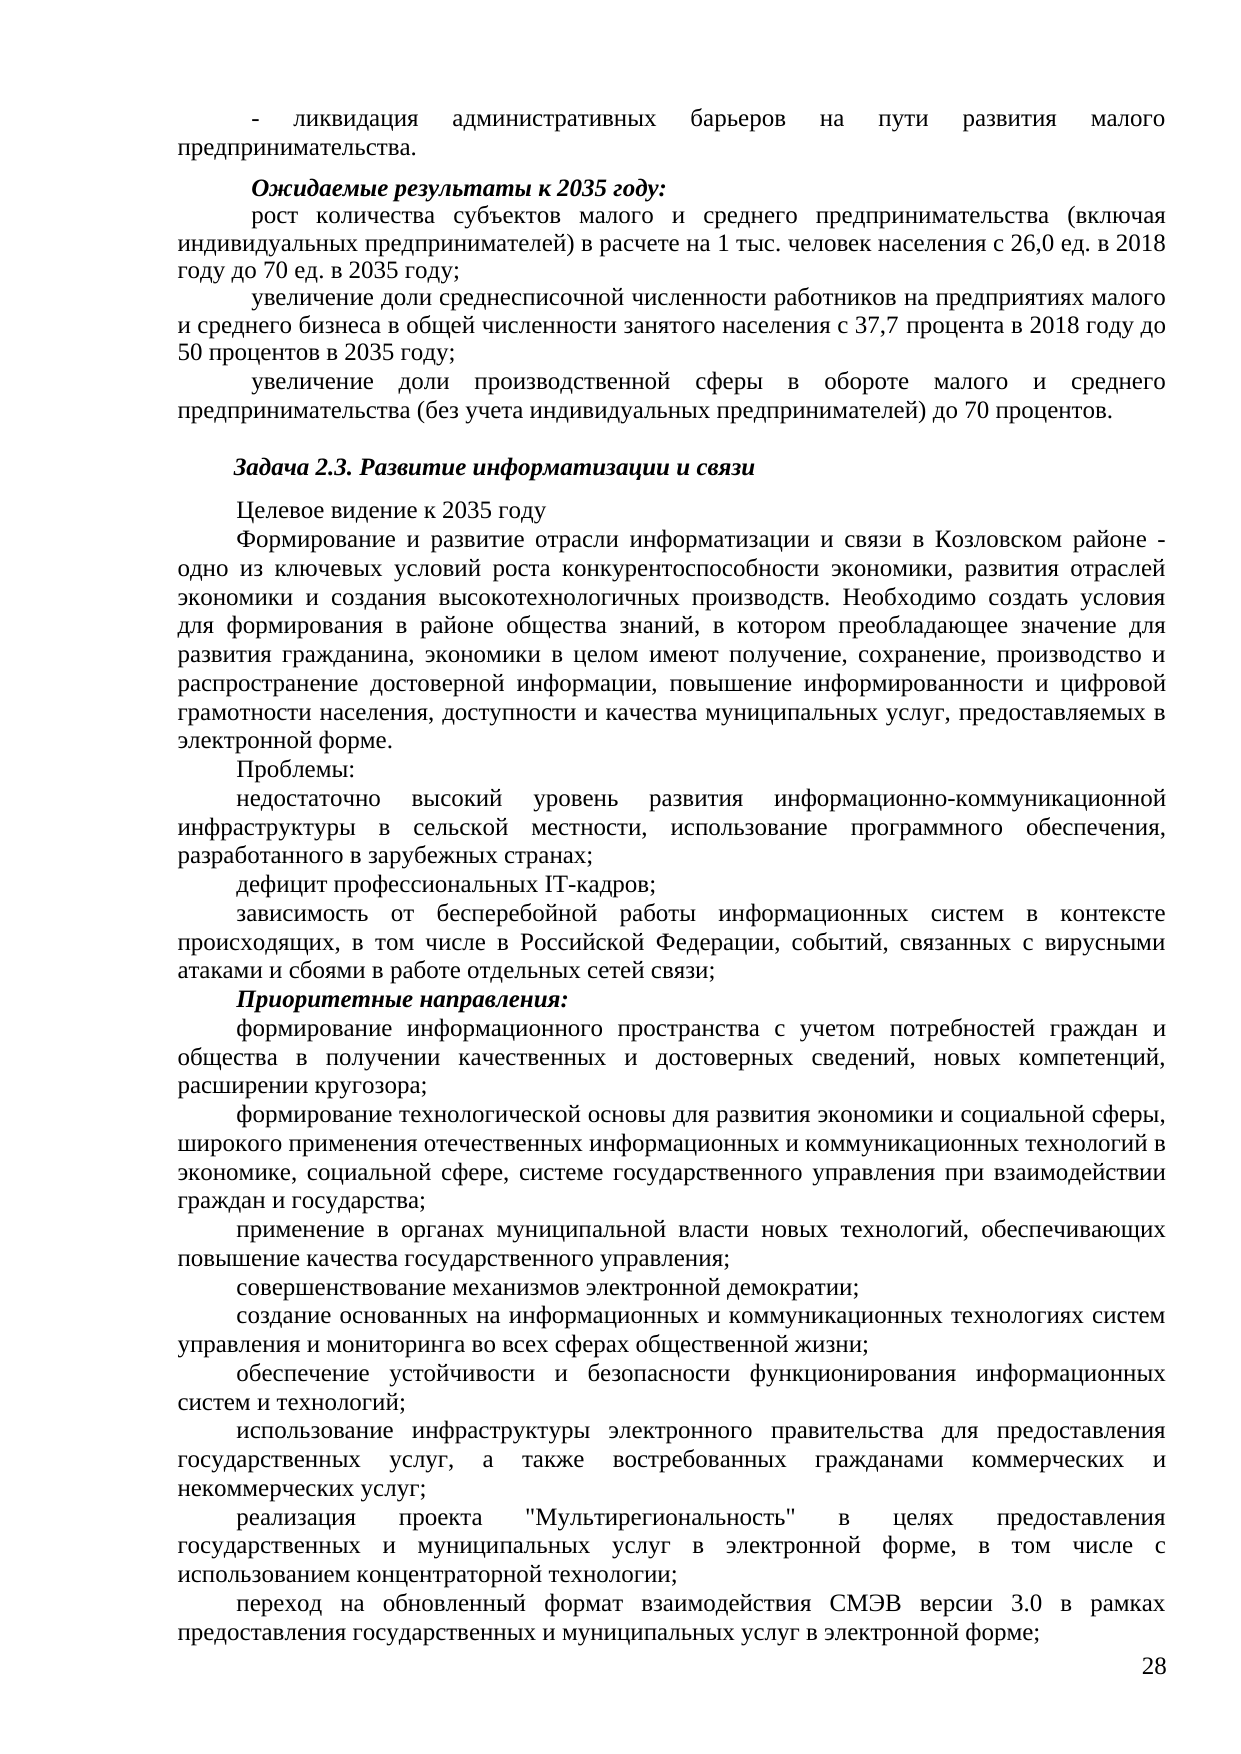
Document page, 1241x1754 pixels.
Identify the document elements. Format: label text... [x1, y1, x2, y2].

text Целевое видение к 2035 году [177, 495, 1167, 524]
text создание основанных на информационных и коммуникационных технологиях систем управления и мониторинга во всех сферах общественной жизни; [177, 1300, 1167, 1358]
text обеспечение устойчивости и безопасности функционирования информационных систем и технологий; [177, 1358, 1167, 1415]
text Ожидаемые результаты к 2035 году: [177, 174, 1167, 202]
text использование инфраструктуры электронного правительства для предоставления государственных услуг, а также востребованных гражданами коммерческих и некоммерческих услуг; [177, 1415, 1167, 1502]
text увеличение доли среднесписочной численности работников на предприятиях малого и среднего бизнеса в общей численности занятого населения с 37,7 процента в 2018 году до 50 процентов в 2035 году; [177, 284, 1167, 366]
text рост количества субъектов малого и среднего предпринимательства (включая индивидуальных предпринимателей) в расчете на 1 тыс. человек населения с 26,0 ед. в 2018 году до 70 ед. в 2035 году; [177, 202, 1167, 284]
text увеличение доли производственной сферы в обороте малого и среднего предпринимательства (без учета индивидуальных предпринимателей) до 70 процентов. [177, 366, 1167, 423]
text реализация проекта "Мультирегиональность" в целях предоставления государственных и муниципальных услуг в электронной форме, в том числе с использованием концентраторной технологии; [177, 1502, 1167, 1588]
text совершенствование механизмов электронной демократии; [177, 1272, 1167, 1300]
text формирование технологической основы для развития экономики и социальной сферы, широкого применения отечественных информационных и коммуникационных технологий в экономике, социальной сфере, системе государственного управления при взаимодействии граждан и государства; [177, 1099, 1167, 1214]
text Приоритетные направления: [177, 984, 1167, 1013]
text применение в органах муниципальной власти новых технологий, обеспечивающих повышение качества государственного управления; [177, 1214, 1167, 1272]
text дефицит профессиональных IT-кадров; [177, 869, 1167, 898]
text недостаточно высокий уровень развития информационно-коммуникационной инфраструктуры в сельской местности, использование программного обеспечения, разработанного в зарубежных странах; [177, 783, 1167, 869]
text - ликвидация административных барьеров на пути развития малого предпринимательства. [177, 103, 1167, 161]
text зависимость от бесперебойной работы информационных систем в контексте происходящих, в том числе в Российской Федерации, событий, связанных с вирусными атаками и сбоями в работе отдельных сетей связи; [177, 898, 1167, 984]
text Формирование и развитие отрасли информатизации и связи в Козловском районе - одно из ключевых условий роста конкурентоспособности экономики, развития отраслей экономики и создания высокотехнологичных производств. Необходимо создать условия для формирования в районе общества знаний, в котором преобладающее значение для развития гражданина, экономики в целом имеют получение, сохранение, производство и распространение достоверной информации, повышение информированности и цифровой грамотности населения, доступности и качества муниципальных услуг, предоставляемых в электронной форме. [177, 524, 1167, 754]
text формирование информационного пространства с учетом потребностей граждан и общества в получении качественных и достоверных сведений, новых компетенций, расширении кругозора; [177, 1013, 1167, 1099]
text переход на обновленный формат взаимодействия СМЭВ версии 3.0 в рамках предоставления государственных и муниципальных услуг в электронной форме; [177, 1588, 1167, 1645]
text Проблемы: [177, 754, 1167, 783]
text Задача 2.3. Развитие информатизации и связи [177, 452, 1167, 481]
